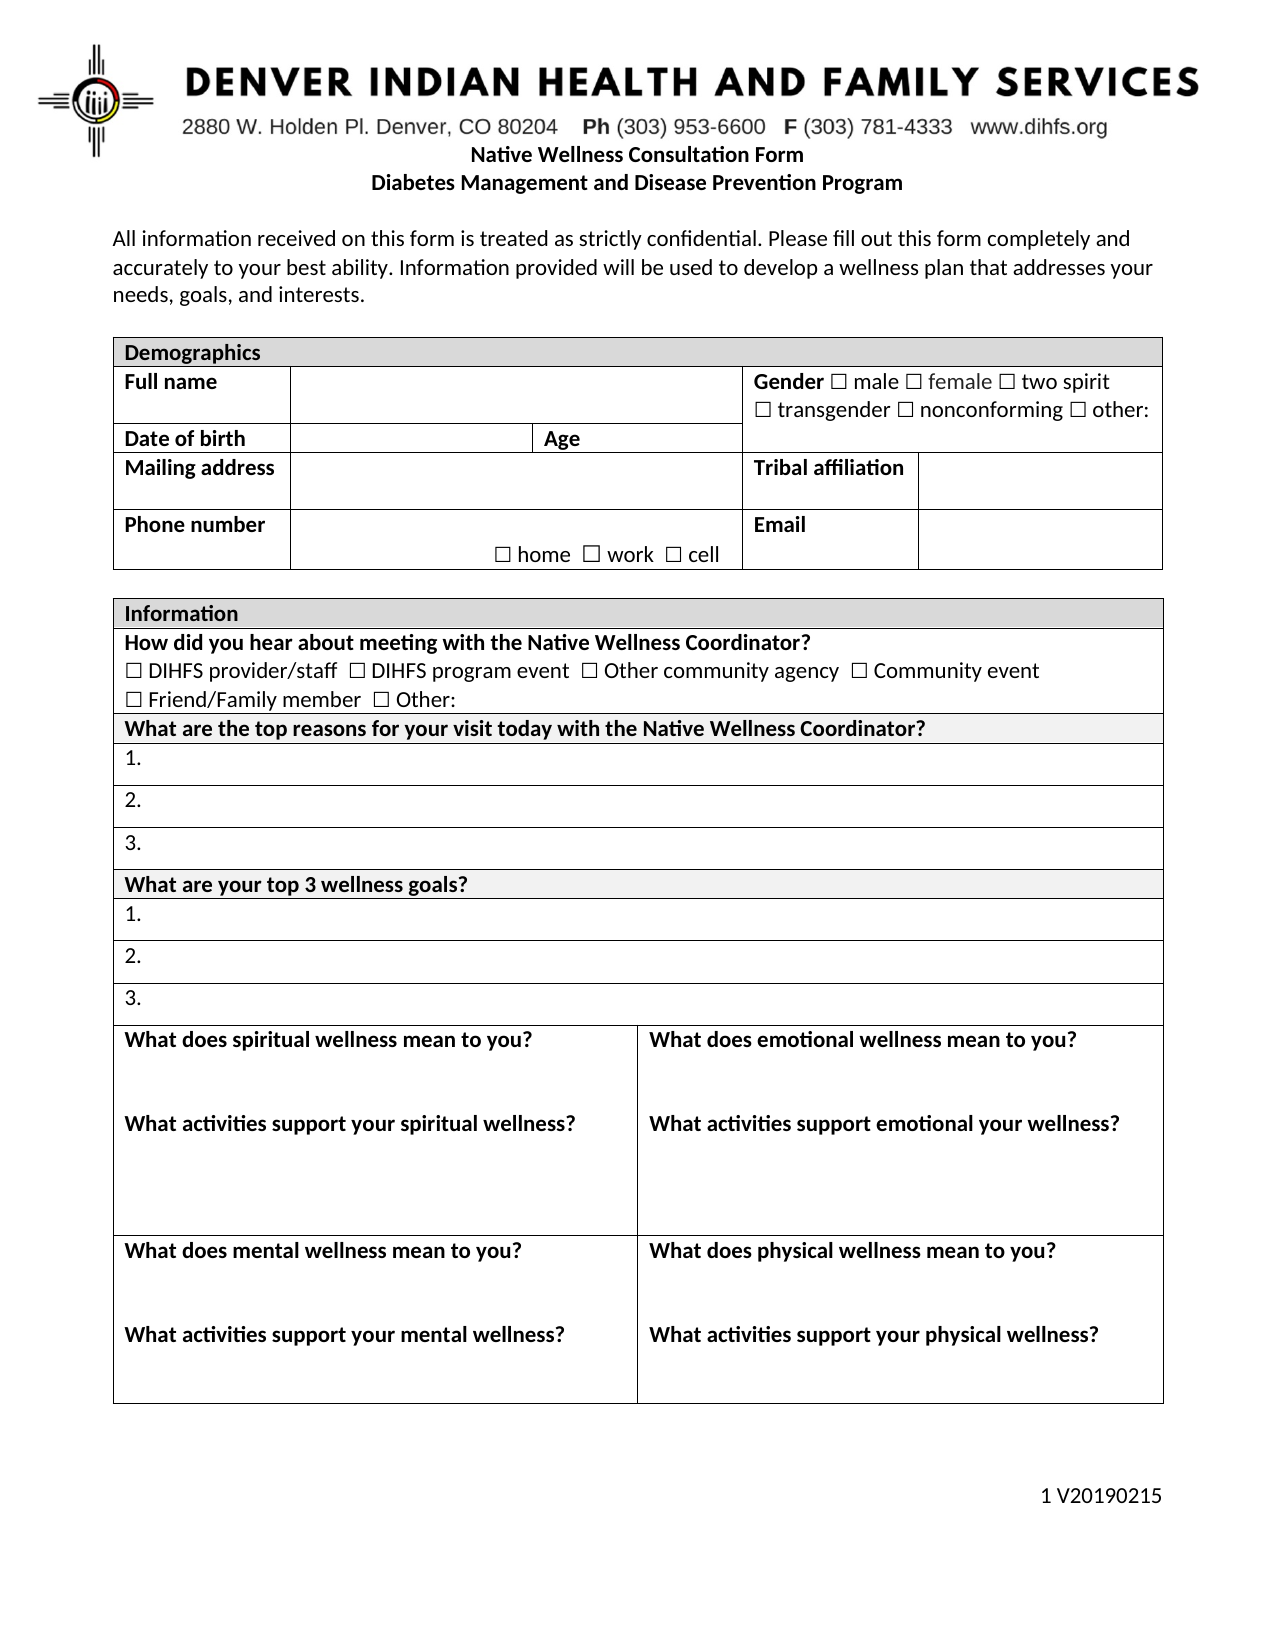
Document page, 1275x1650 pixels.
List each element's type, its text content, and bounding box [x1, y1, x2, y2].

table_cell 1. [114, 899, 1163, 940]
table_cell Tribal affiliation [743, 453, 918, 509]
table_cell What are your top 3 wellness goals? [114, 870, 1163, 898]
table_cell 3. [114, 828, 1163, 869]
table_cell What does mental wellness mean to you? What activities support your mental wellness? [114, 1236, 637, 1403]
table_cell 1. [114, 744, 1163, 784]
table_cell What does spiritual wellness mean to you? What activities support your spiritual wellness? [114, 1026, 637, 1235]
text All information received on this form is treated as strictly confidential. Please fill out this form completely and accurately to your best ability. Information provided will be used to develop a wellness plan that addresses your needs, goals, and interests. [112, 224, 1162, 309]
table_header Information [114, 599, 1163, 627]
table_cell [919, 510, 1162, 569]
table_cell How did you hear about meeting with the Native Wellness Coordinator? ☐ DIHFS provider/staff ☐ DIHFS program event ☐ Other community agency ☐ Community event ☐ Friend/Family member ☐ Other: [114, 629, 1163, 713]
table_cell What are the top reasons for your visit today with the Native Wellness Coordinator? [114, 714, 1163, 742]
text Diabetes Management and Disease Prevention Program [112, 168, 1162, 197]
table_cell Phone number [114, 510, 290, 569]
table_cell Age [533, 424, 742, 452]
picture [0, 35, 1275, 174]
table_cell [291, 367, 742, 423]
table_cell Full name [114, 367, 290, 423]
table_cell 2. [114, 941, 1163, 982]
table_cell Date of birth [114, 424, 290, 452]
table_cell [291, 453, 742, 509]
table_cell Gender ☐ male ☐ female ☐ two spirit ☐ transgender ☐ nonconforming ☐ other: [743, 367, 1162, 452]
table_cell What does emotional wellness mean to you? What activities support emotional your wellness? [638, 1026, 1163, 1235]
table_cell [919, 453, 1162, 509]
table_cell Mailing address [114, 453, 290, 509]
table_cell [291, 424, 532, 452]
text Native Wellness Consultation Form [112, 141, 1162, 168]
table_cell ☐ home ☐ work ☐ cell [291, 510, 742, 569]
table_cell Email [743, 510, 918, 569]
table_cell What does physical wellness mean to you? What activities support your physical wellness? [638, 1236, 1163, 1403]
table_header Demographics [114, 338, 1162, 366]
table_cell 3. [114, 984, 1163, 1024]
table_cell 2. [114, 786, 1163, 827]
